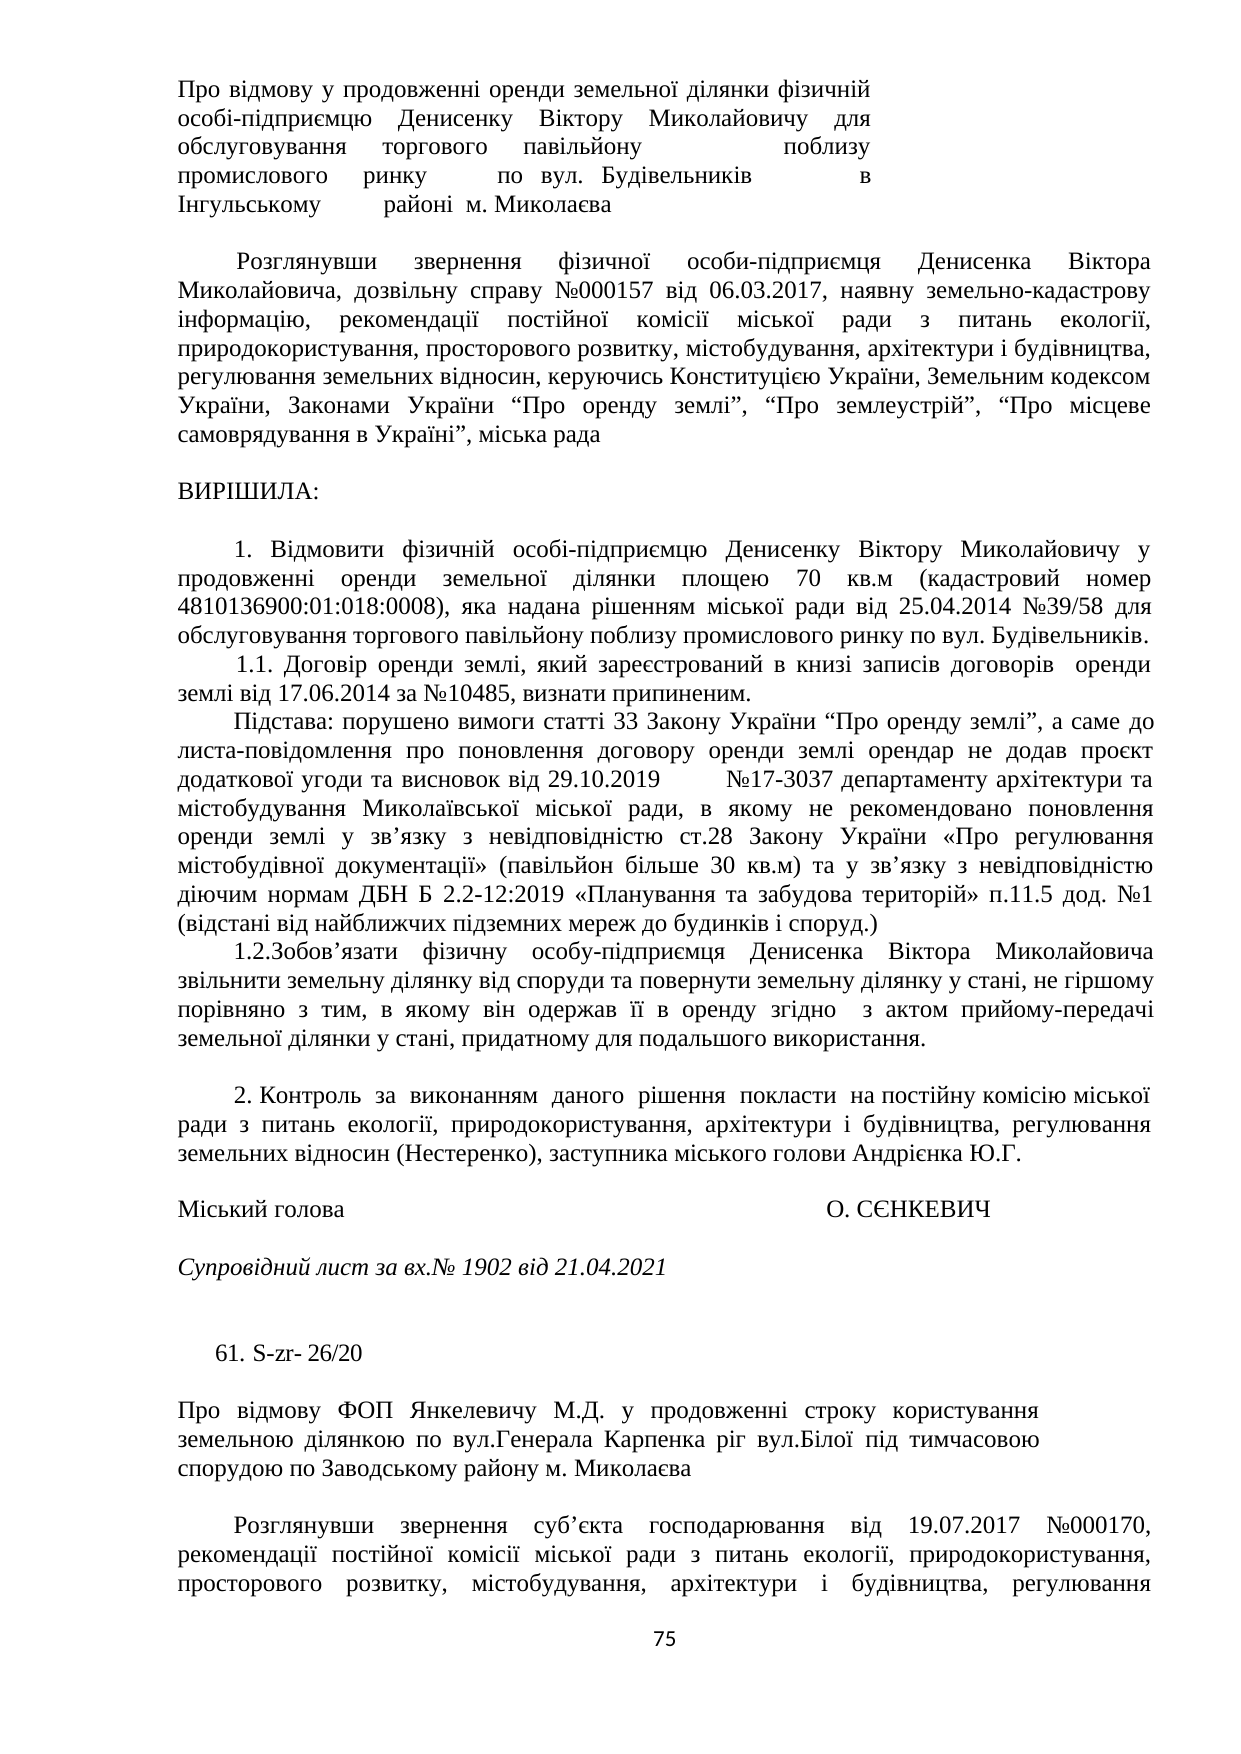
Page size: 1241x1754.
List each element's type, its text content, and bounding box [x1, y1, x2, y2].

text 2. Контроль за виконанням даного рішення покласти на постійну комісію міської ради з питань екології, природокористування, архітектури і будівництва, регулювання земельних відносин (Нестеренко), заступника міського голови Андрієнка Ю.Г. [177, 1080, 1152, 1166]
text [177, 1511, 1152, 1597]
text Підстава: порушено вимоги статті 33 Закону України “Про оренду землі”, а саме до листа-повідомлення про поновлення договору оренди землі орендар не додав проєкт додаткової угоди та висновок від 29.10.2019 №17-3037 департаменту архітектури та містобудування Миколаївської міської ради, в якому не рекомендовано поновлення оренди землі у зв’язку з невідповідністю ст.28 Закону України «Про регулювання містобудівної документації» (павільйон більше 30 кв.м) та у зв’язку з невідповідністю діючим нормам ДБН Б 2.2-12:2019 «Планування та забудова територій» п.11.5 дод. №1 (відстані від найближчих підземних мереж до будинків і споруд.) [177, 706, 1154, 936]
list S-zr- 26/20 [215, 1338, 1152, 1367]
text 1.1. Договір оренди землі, який зареєстрований в книзі записів договорів оренди землі від 17.06.2014 за №10485, визнати припиненим. [177, 649, 1152, 706]
text Про відмову у продовженні оренди земельної ділянки фізичній особі-підприємцю Денисенку Віктору Миколайовичу для обслуговування торгового павільйону поблизу промислового ринку по вул. Будівельників в Інгульському районі м. Миколаєва [177, 74, 871, 218]
text ВИРІШИЛА: [177, 476, 1152, 505]
text 1.2.Зобов’язати фізичну особу-підприємця Денисенка Віктора Миколайовича звільнити земельну ділянку від споруди та повернути земельну ділянку у стані, не гіршому порівняно з тим, в якому він одержав її в оренду згідно з актом прийому-передачі земельної ділянки у стані, придатному для подальшого використання. [177, 936, 1154, 1051]
text Міський голова О. СЄНКЕВИЧ [177, 1194, 1147, 1223]
text 1. Відмовити фізичній особі-підприємцю Денисенку Віктору Миколайовичу у продовженні оренди земельної ділянки площею 70 кв.м (кадастровий номер 4810136900:01:018:0008), яка надана рішенням міської ради від 25.04.2014 №39/58 для обслуговування торгового павільйону поблизу промислового ринку по вул. Будівельників. [177, 534, 1152, 649]
text Про відмову ФОП Янкелевичу М.Д. у продовженні строку користування земельною ділянкою по вул.Генерала Карпенка ріг вул.Білої під тимчасовою спорудою по Заводському району м. Миколаєва [177, 1396, 1040, 1482]
text Розглянувши звернення фізичної особи-підприємця Денисенка Віктора Миколайовича, дозвільну справу №000157 від 06.03.2017, наявну земельно-кадастрову інформацію, рекомендації постійної комісії міської ради з питань екології, природокористування, просторового розвитку, містобудування, архітектури і будівництва, регулювання земельних відносин, керуючись Конституцією України, Земельним кодексом України, Законами України “Про оренду землі”, “Про землеустрій”, “Про місцеве самоврядування в Україні”, міська рада [177, 246, 1152, 448]
text Супровідний лист за вх.№ 1902 від 21.04.2021 [177, 1252, 1152, 1281]
